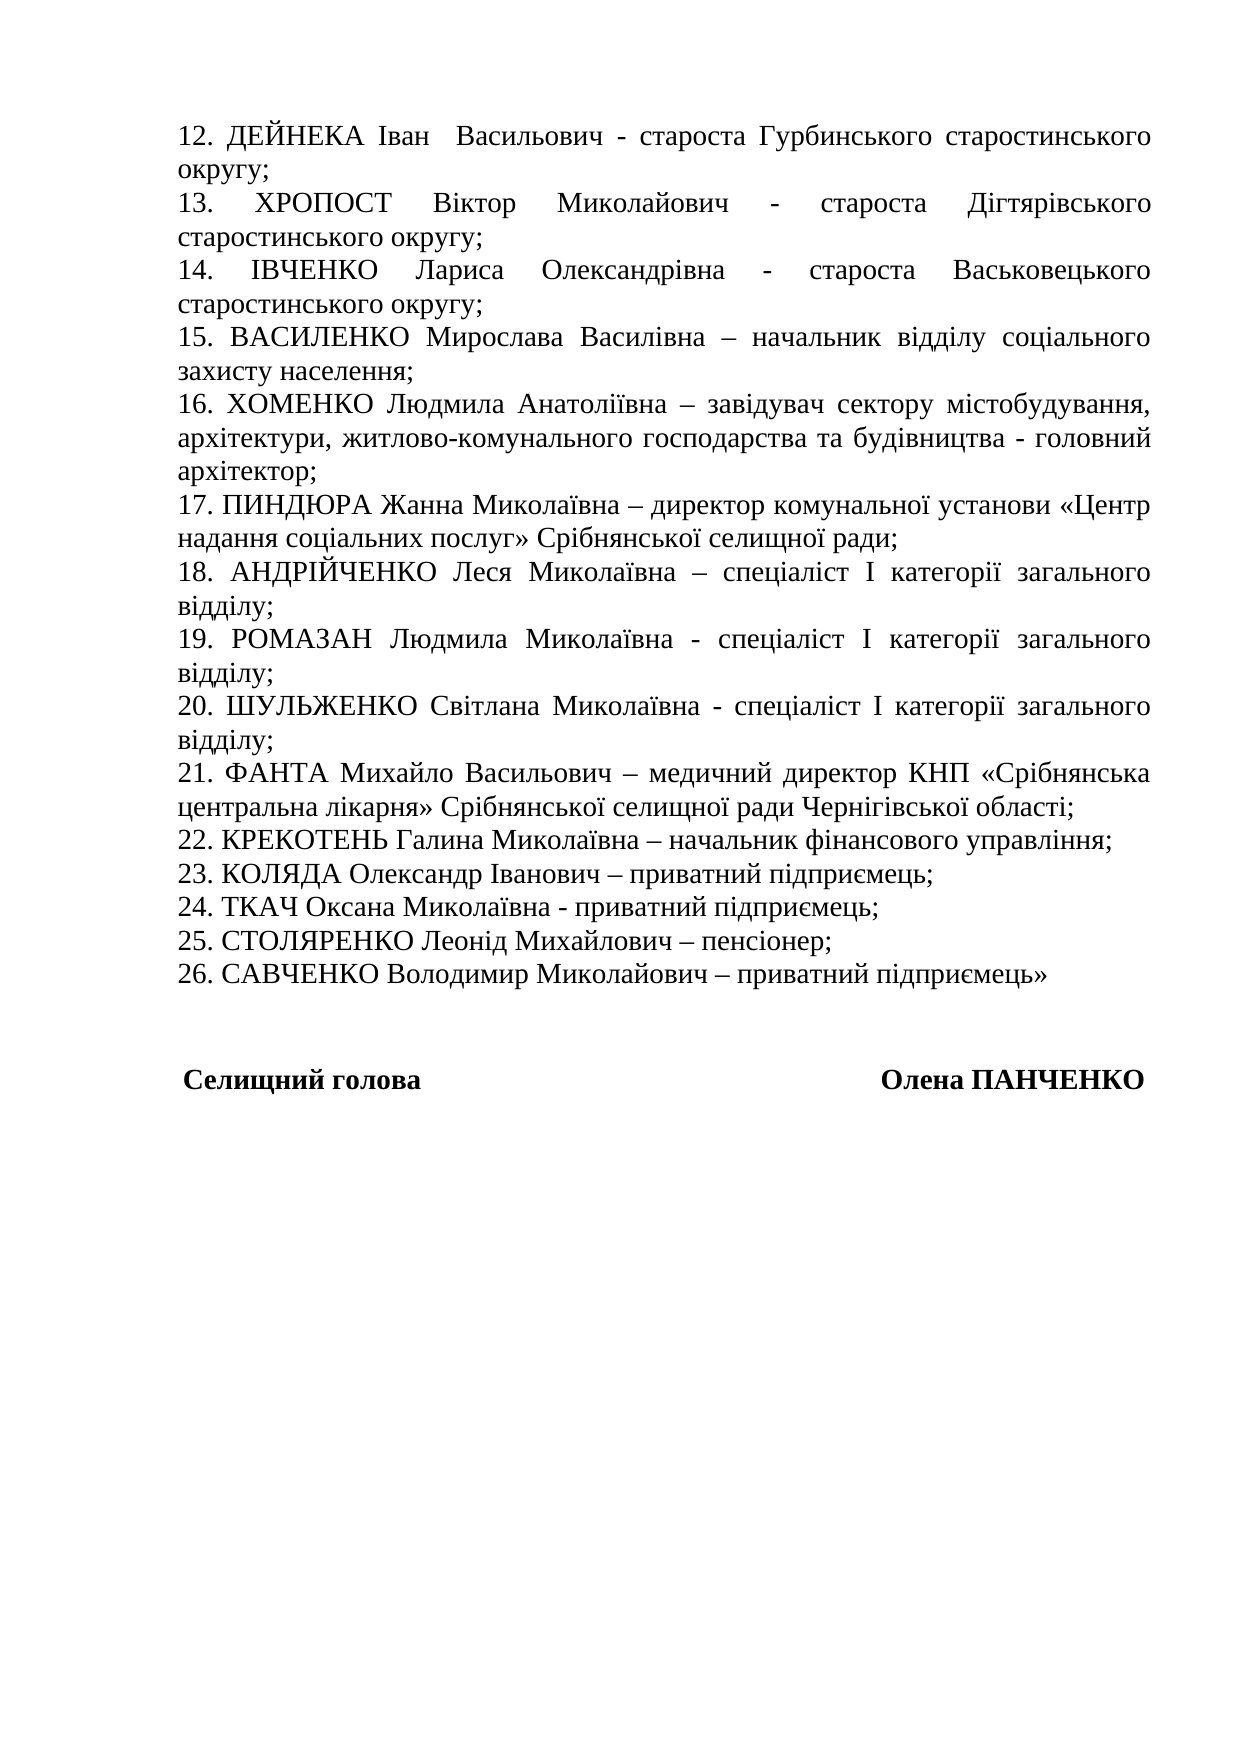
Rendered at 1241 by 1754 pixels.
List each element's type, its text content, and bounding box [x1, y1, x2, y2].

text 20. ШУЛЬЖЕНКО Світлана Миколаївна - спеціаліст І категорії загального відділу; [177, 688, 1152, 755]
text 21. ФАНТА Михайло Васильович – медичний директор КНП «Срібнянська центральна лікарня» Срібнянської селищної ради Чернігівської області; [177, 755, 1152, 822]
text 12. ДЕЙНЕКА Іван Васильович - староста Гурбинського старостинського округу; [177, 118, 1152, 185]
text 16. ХОМЕНКО Людмила Анатоліївна – завідувач сектору містобудування, архітектури, житлово-комунального господарства та будівництва - головний архітектор; [177, 386, 1152, 487]
text Селищний голова Олена ПАНЧЕНКО [177, 1062, 1152, 1096]
text 15. ВАСИЛЕНКО Мирослава Василівна – начальник відділу соціального захисту населення; [177, 319, 1152, 386]
text 18. АНДРІЙЧЕНКО Леся Миколаївна – спеціаліст І категорії загального відділу; [177, 554, 1152, 621]
text 22. КРЕКОТЕНЬ Галина Миколаївна – начальник фінансового управління; [177, 822, 1152, 856]
text 24. ТКАЧ Оксана Миколаївна - приватний підприємець; [177, 889, 1152, 923]
text 13. ХРОПОСТ Віктор Миколайович - староста Дігтярівського старостинського округу; [177, 185, 1152, 252]
text 17. ПИНДЮРА Жанна Миколаївна – директор комунальної установи «Центр надання соціальних послуг» Срібнянської селищної ради; [177, 487, 1152, 554]
text 26. САВЧЕНКО Володимир Миколайович – приватний підприємець» [177, 957, 1152, 990]
text 14. ІВЧЕНКО Лариса Олександрівна - староста Васьковецького старостинського округу; [177, 252, 1152, 319]
text 19. РОМАЗАН Людмила Миколаївна - спеціаліст І категорії загального відділу; [177, 621, 1152, 688]
text 25. СТОЛЯРЕНКО Леонід Михайлович – пенсіонер; [177, 923, 1152, 957]
text 23. КОЛЯДА Олександр Іванович – приватний підприємець; [177, 856, 1152, 889]
